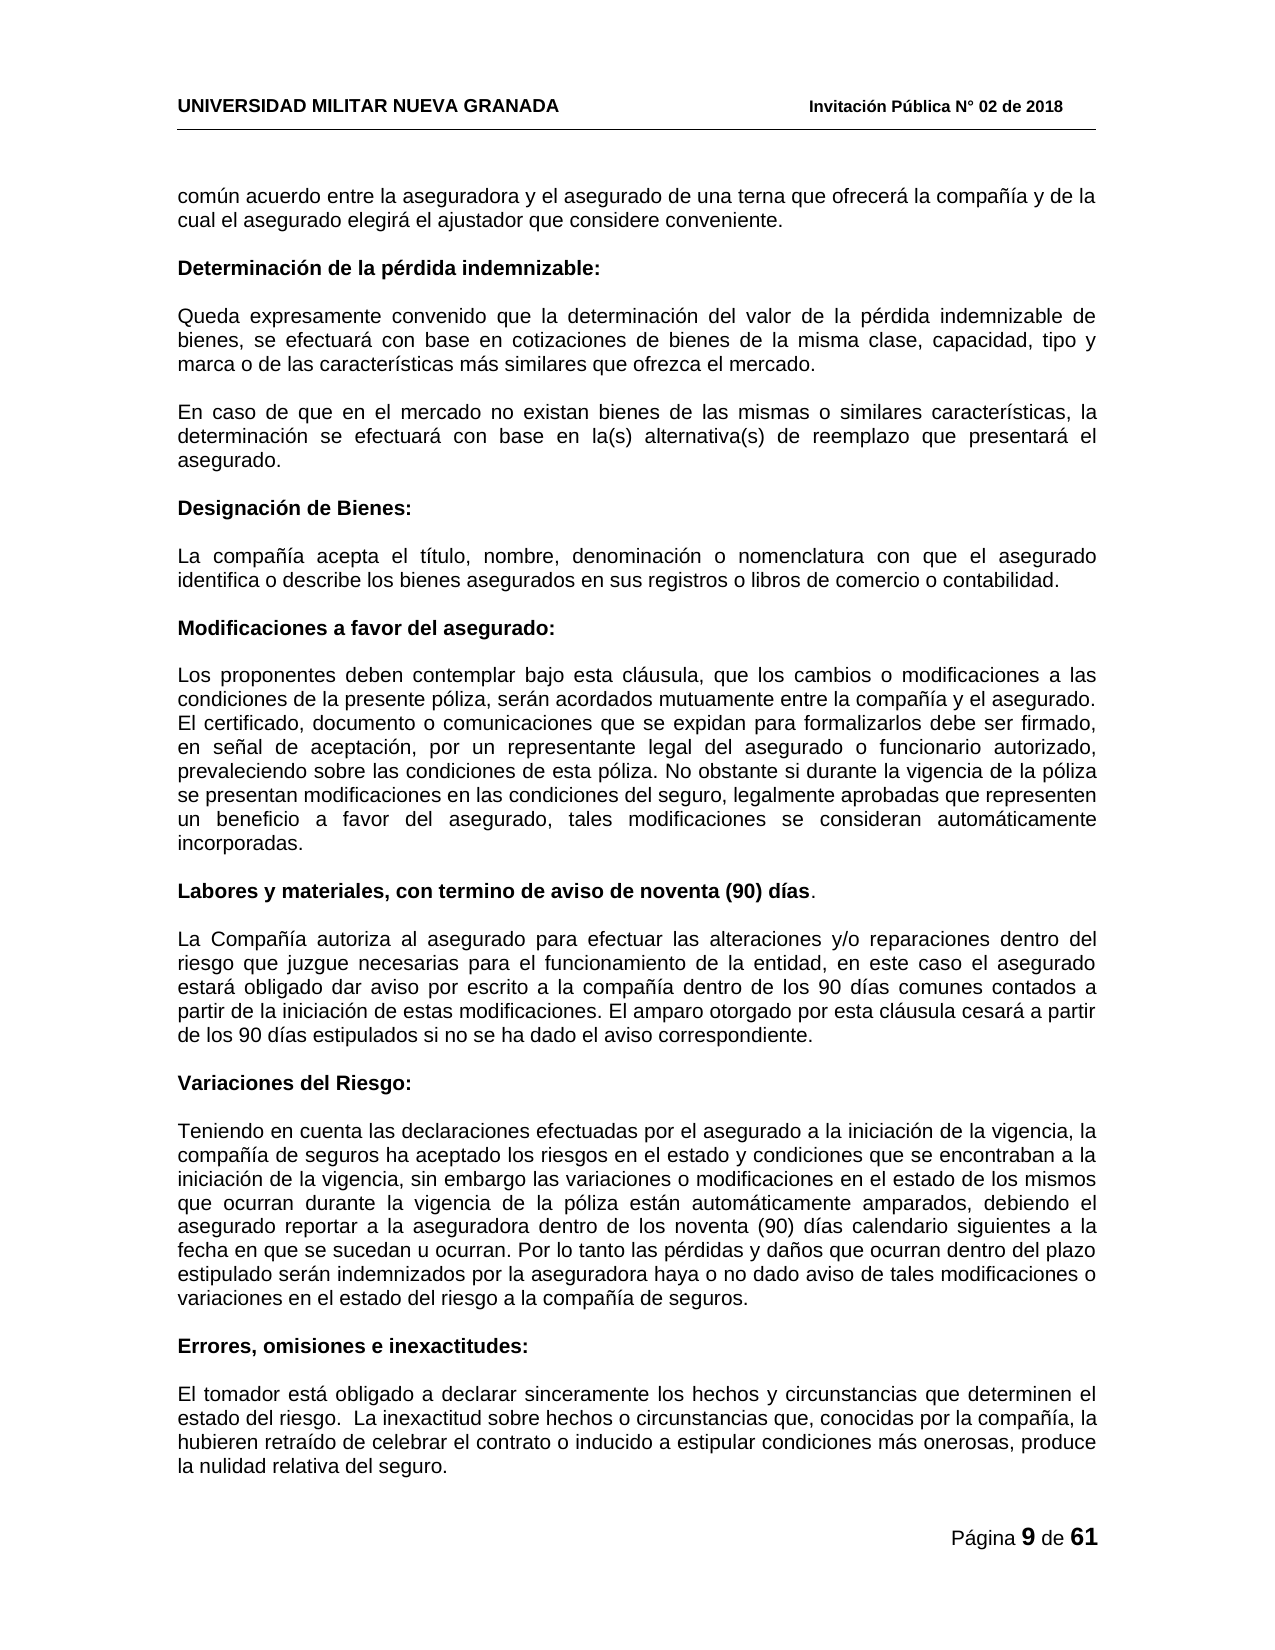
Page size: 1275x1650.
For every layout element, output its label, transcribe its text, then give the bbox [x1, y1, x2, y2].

text Los proponentes deben contemplar bajo esta cláusula, que los cambios o modificaciones a las condiciones de la presente póliza, serán acordados mutuamente entre la compañía y el asegurado. El certificado, documento o comunicaciones que se expidan para formalizarlos debe ser firmado, en señal de aceptación, por un representante legal del asegurado o funcionario autorizado, prevaleciendo sobre las condiciones de esta póliza. No obstante si durante la vigencia de la póliza se presentan modificaciones en las condiciones del seguro, legalmente aprobadas que representen un beneficio a favor del asegurado, tales modificaciones se consideran automáticamente incorporadas. [177, 663, 1098, 855]
text El tomador está obligado a declarar sinceramente los hechos y circunstancias que determinen el estado del riesgo. La inexactitud sobre hechos o circunstancias que, conocidas por la compañía, la hubieren retraído de celebrar el contrato o inducido a estipular condiciones más onerosas, produce la nulidad relativa del seguro. [177, 1382, 1098, 1478]
text Designación de Bienes: [177, 496, 1098, 519]
text La compañía acepta el título, nombre, denominación o nomenclatura con que el asegurado identifica o describe los bienes asegurados en sus registros o libros de comercio o contabilidad. [177, 543, 1098, 591]
text Modificaciones a favor del asegurado: [177, 615, 1098, 639]
text La Compañía autoriza al asegurado para efectuar las alteraciones y/o reparaciones dentro del riesgo que juzgue necesarias para el funcionamiento de la entidad, en este caso el asegurado estará obligado dar aviso por escrito a la compañía dentro de los 90 días comunes contados a partir de la iniciación de estas modificaciones. El amparo otorgado por esta cláusula cesará a partir de los 90 días estipulados si no se ha dado el aviso correspondiente. [177, 927, 1098, 1047]
text Labores y materiales, con termino de aviso de noventa (90) días. [177, 879, 1098, 903]
text Errores, omisiones e inexactitudes: [177, 1334, 1098, 1358]
text En caso de que en el mercado no existan bienes de las mismas o similares características, la determinación se efectuará con base en la(s) alternativa(s) de reemplazo que presentará el asegurado. [177, 400, 1098, 472]
text Variaciones del Riesgo: [177, 1071, 1098, 1094]
text Teniendo en cuenta las declaraciones efectuadas por el asegurado a la iniciación de la vigencia, la compañía de seguros ha aceptado los riesgos en el estado y condiciones que se encontraban a la iniciación de la vigencia, sin embargo las variaciones o modificaciones en el estado de los mismos que ocurran durante la vigencia de la póliza están automáticamente amparados, debiendo el asegurado reportar a la aseguradora dentro de los noventa (90) días calendario siguientes a la fecha en que se sucedan u ocurran. Por lo tanto las pérdidas y daños que ocurran dentro del plazo estipulado serán indemnizados por la aseguradora haya o no dado aviso de tales modificaciones o variaciones en el estado del riesgo a la compañía de seguros. [177, 1118, 1098, 1310]
text Determinación de la pérdida indemnizable: [177, 256, 1098, 280]
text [177, 184, 1098, 232]
text Queda expresamente convenido que la determinación del valor de la pérdida indemnizable de bienes, se efectuará con base en cotizaciones de bienes de la misma clase, capacidad, tipo y marca o de las características más similares que ofrezca el mercado. [177, 304, 1098, 376]
